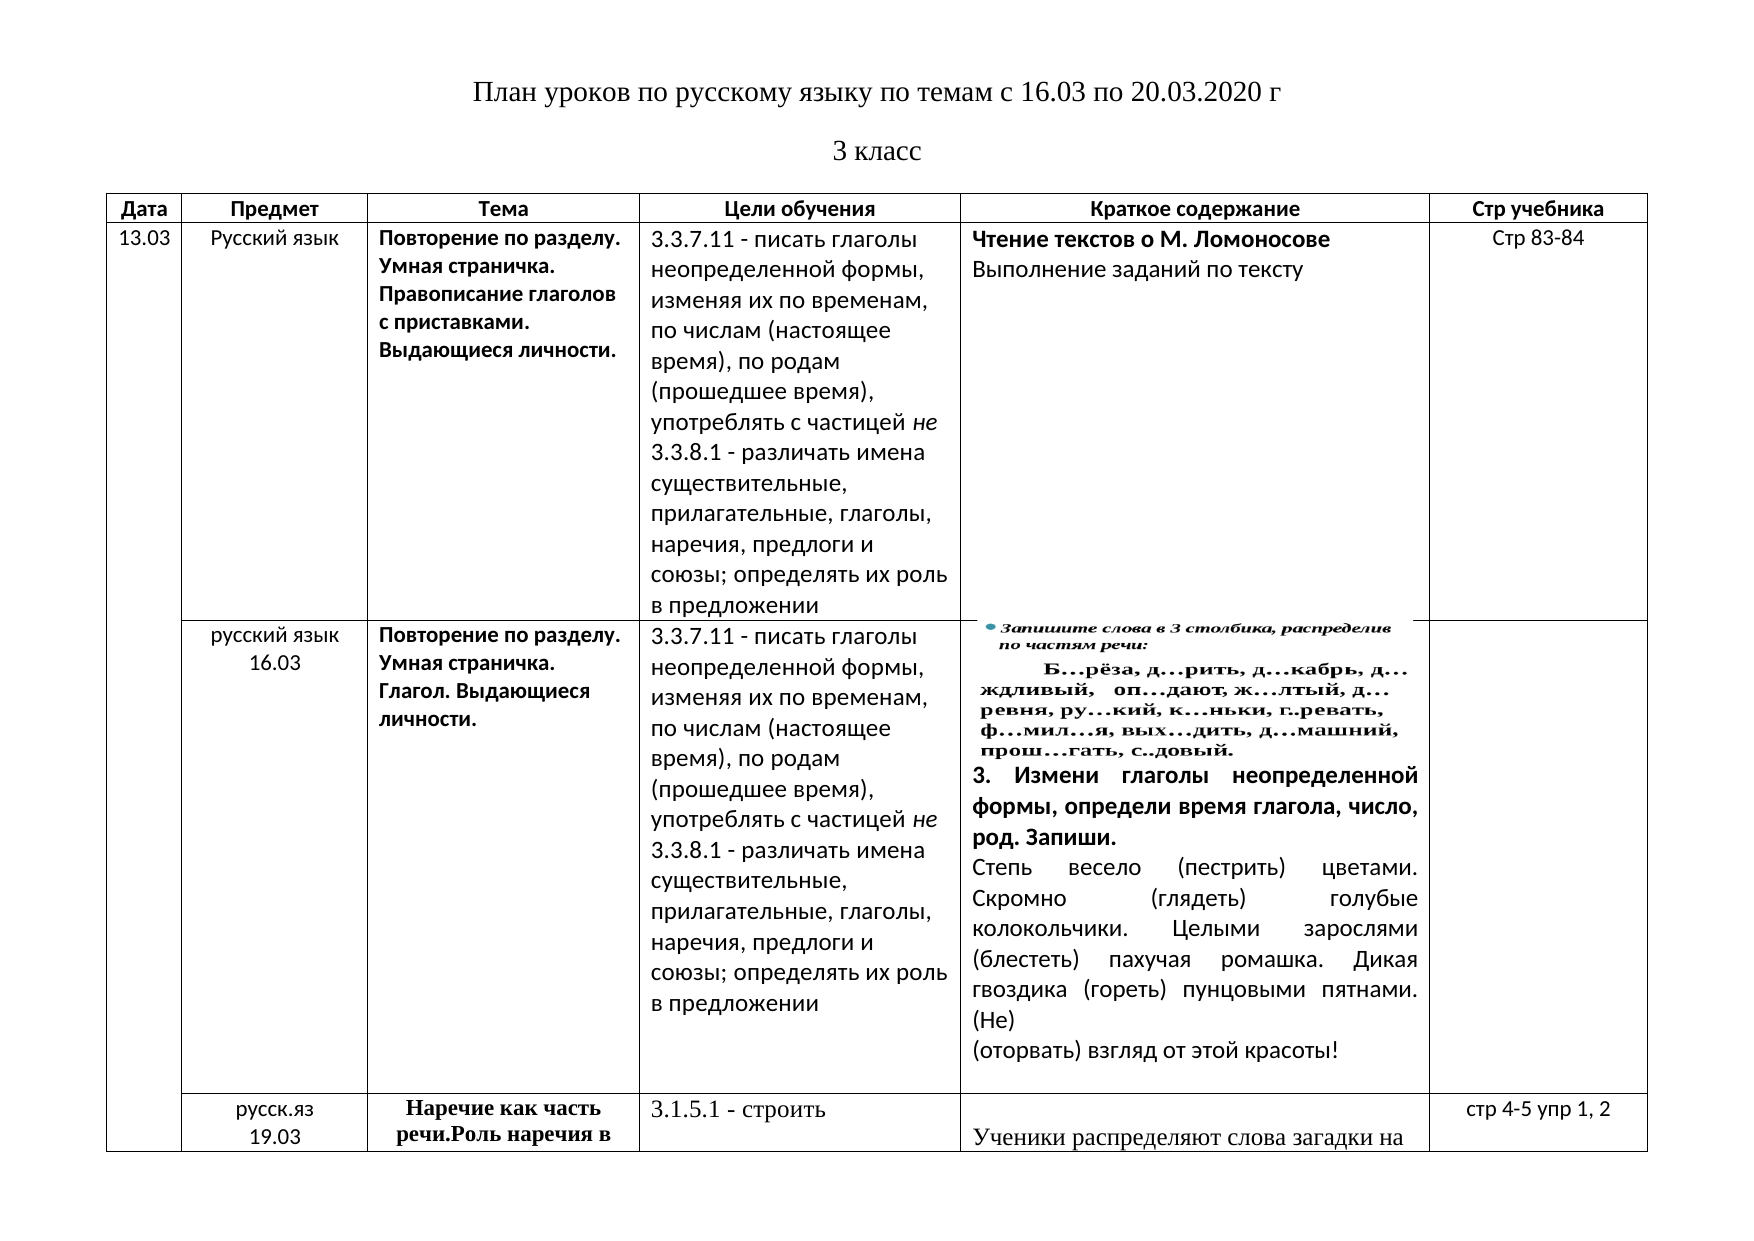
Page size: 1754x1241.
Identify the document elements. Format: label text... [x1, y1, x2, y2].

table_cell Русский язык [182, 223, 367, 619]
table_cell русский язык 16.03 [182, 621, 367, 1093]
table_header Тема [368, 194, 639, 222]
table_cell 3.3.7.11 - писать глаголы неопределенной формы, изменяя их по временам, по числам (настоящее время), по родам (прошедшее время), употреблять с частицей не 3.3.8.1 - различать имена существительные, прилагательные, глаголы, наречия, предлоги и союзы; определять их роль в предложении [640, 621, 960, 1093]
table_header Предмет [182, 194, 367, 222]
table_header Цели обучения [640, 194, 960, 222]
table_cell Повторение по разделу. Умная страничка. Правописание глаголов с приставками. Выдающиеся личности. [368, 223, 639, 619]
table_cell Повторение по разделу. Умная страничка. Глагол. Выдающиеся личности. [368, 621, 639, 1093]
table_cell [961, 1094, 1429, 1151]
table_cell [1430, 621, 1647, 1093]
table_cell Чтение текстов о М. Ломоносове Выполнение заданий по тексту [961, 223, 1429, 619]
table_cell Стр 83-84 [1430, 223, 1647, 619]
picture [977, 620, 1414, 760]
table_cell 3. Измени глаголы неопределенной формы, определи время глагола, число, род. Запиши. Степь весело (пестрить) цветами. Скромно (глядеть) голубые колокольчики. Целыми зарослями (блестеть) пахучая ромашка. Дикая гвоздика (гореть) пунцовыми пятнами. (Не) (оторвать) взгляд от этой красоты! [961, 621, 1429, 1093]
table_cell 13.03 [107, 223, 181, 1151]
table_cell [182, 1094, 367, 1151]
table_cell стр 4-5 упр 1, 2 [1430, 1094, 1647, 1151]
table_header Дата [107, 194, 181, 222]
text 3 класс [118, 133, 1636, 167]
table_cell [640, 1094, 960, 1151]
table_header Краткое содержание [961, 194, 1429, 222]
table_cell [368, 1094, 639, 1151]
table_cell 3.3.7.11 - писать глаголы неопределенной формы, изменяя их по временам, по числам (настоящее время), по родам (прошедшее время), употреблять с частицей не 3.3.8.1 - различать имена существительные, прилагательные, глаголы, наречия, предлоги и союзы; определять их роль в предложении [640, 223, 960, 619]
table_header Стр учебника [1430, 194, 1647, 222]
text План уроков по русскому языку по темам с 16.03 по 20.03.2020 г [118, 74, 1636, 107]
